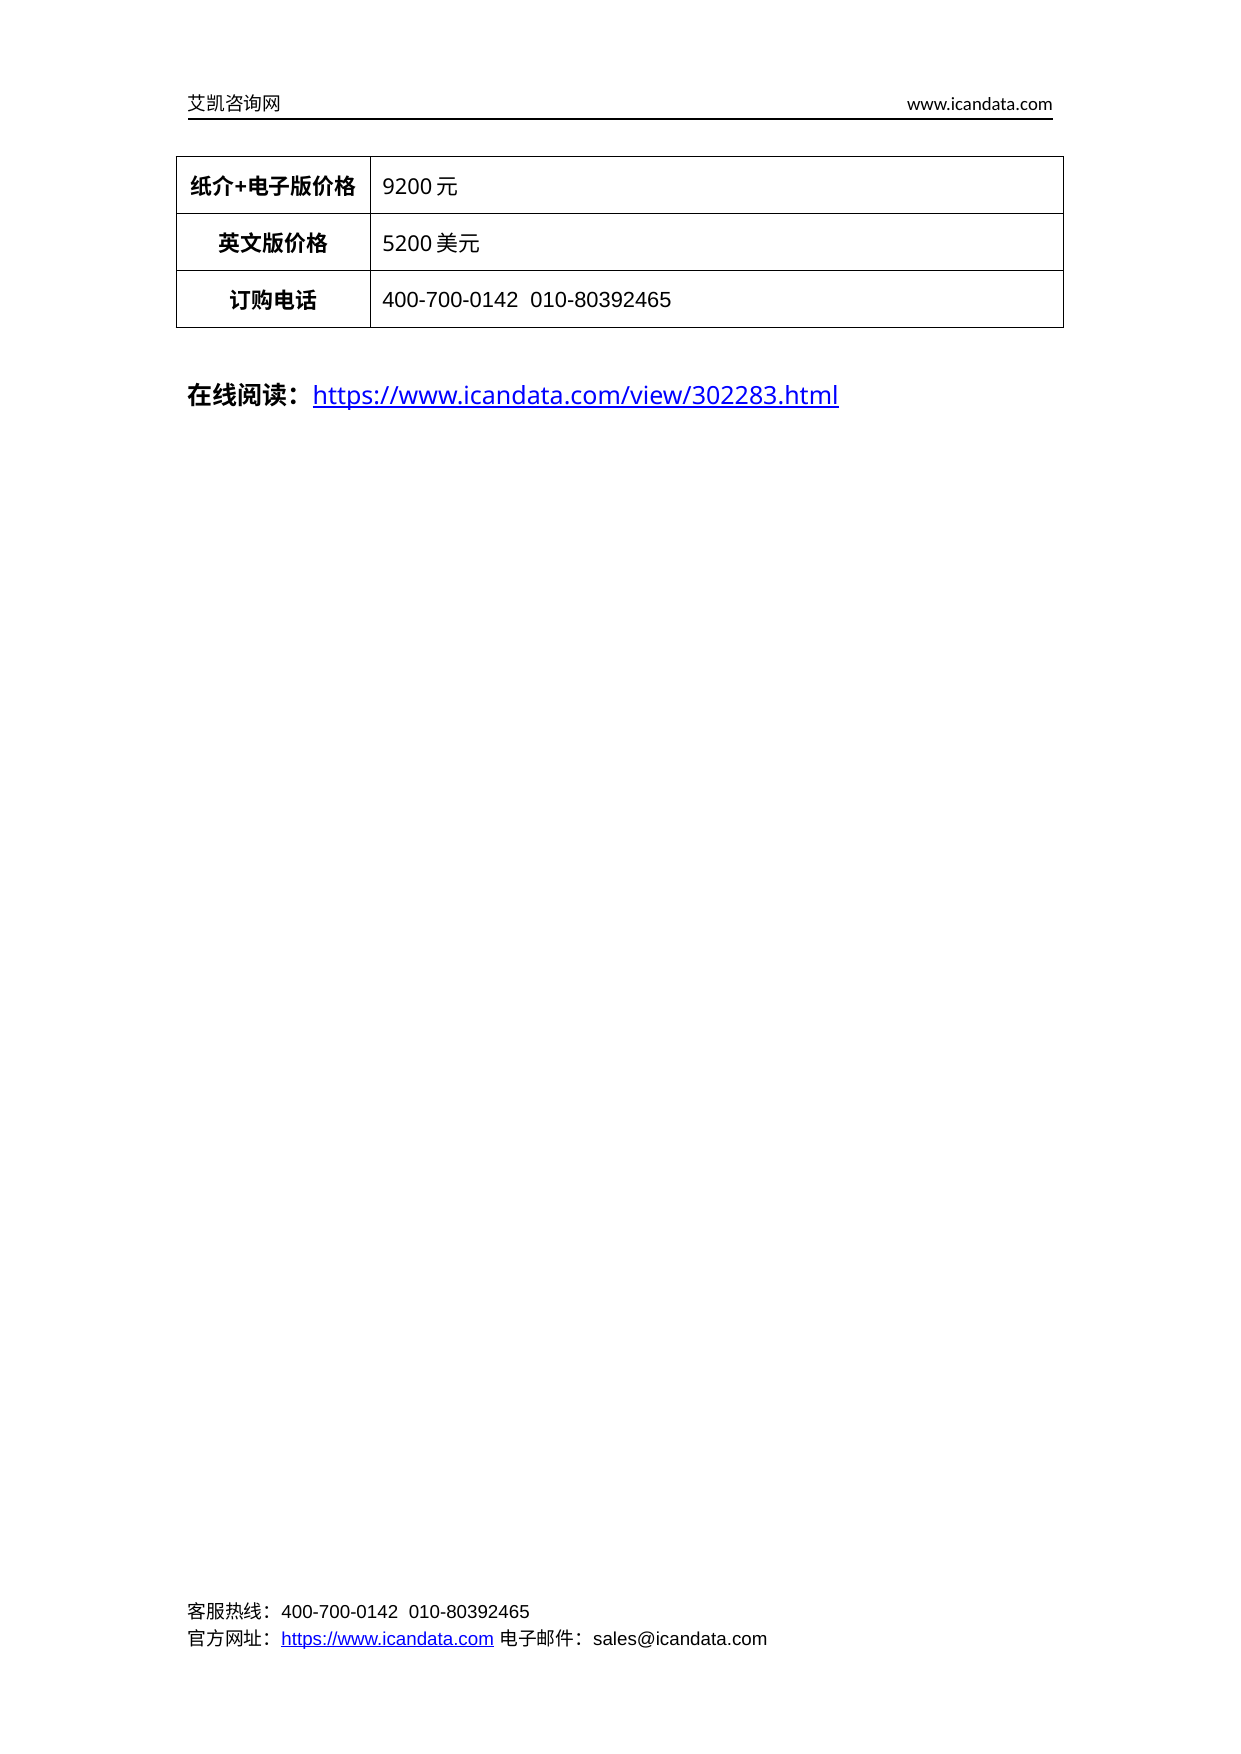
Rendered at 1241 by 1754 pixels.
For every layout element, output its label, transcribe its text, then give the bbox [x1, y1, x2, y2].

table_cell 400-700-0142 010-80392465 [371, 271, 1063, 327]
table_cell 5200美元 [371, 214, 1063, 270]
table_cell 9200元 [371, 157, 1063, 213]
text 在线阅读：https://www.icandata.com/view/302283.html [187, 361, 1053, 426]
table_cell 英文版价格 [177, 214, 370, 270]
table_cell 纸介+电子版价格 [177, 157, 370, 213]
table_cell 订购电话 [177, 271, 370, 327]
